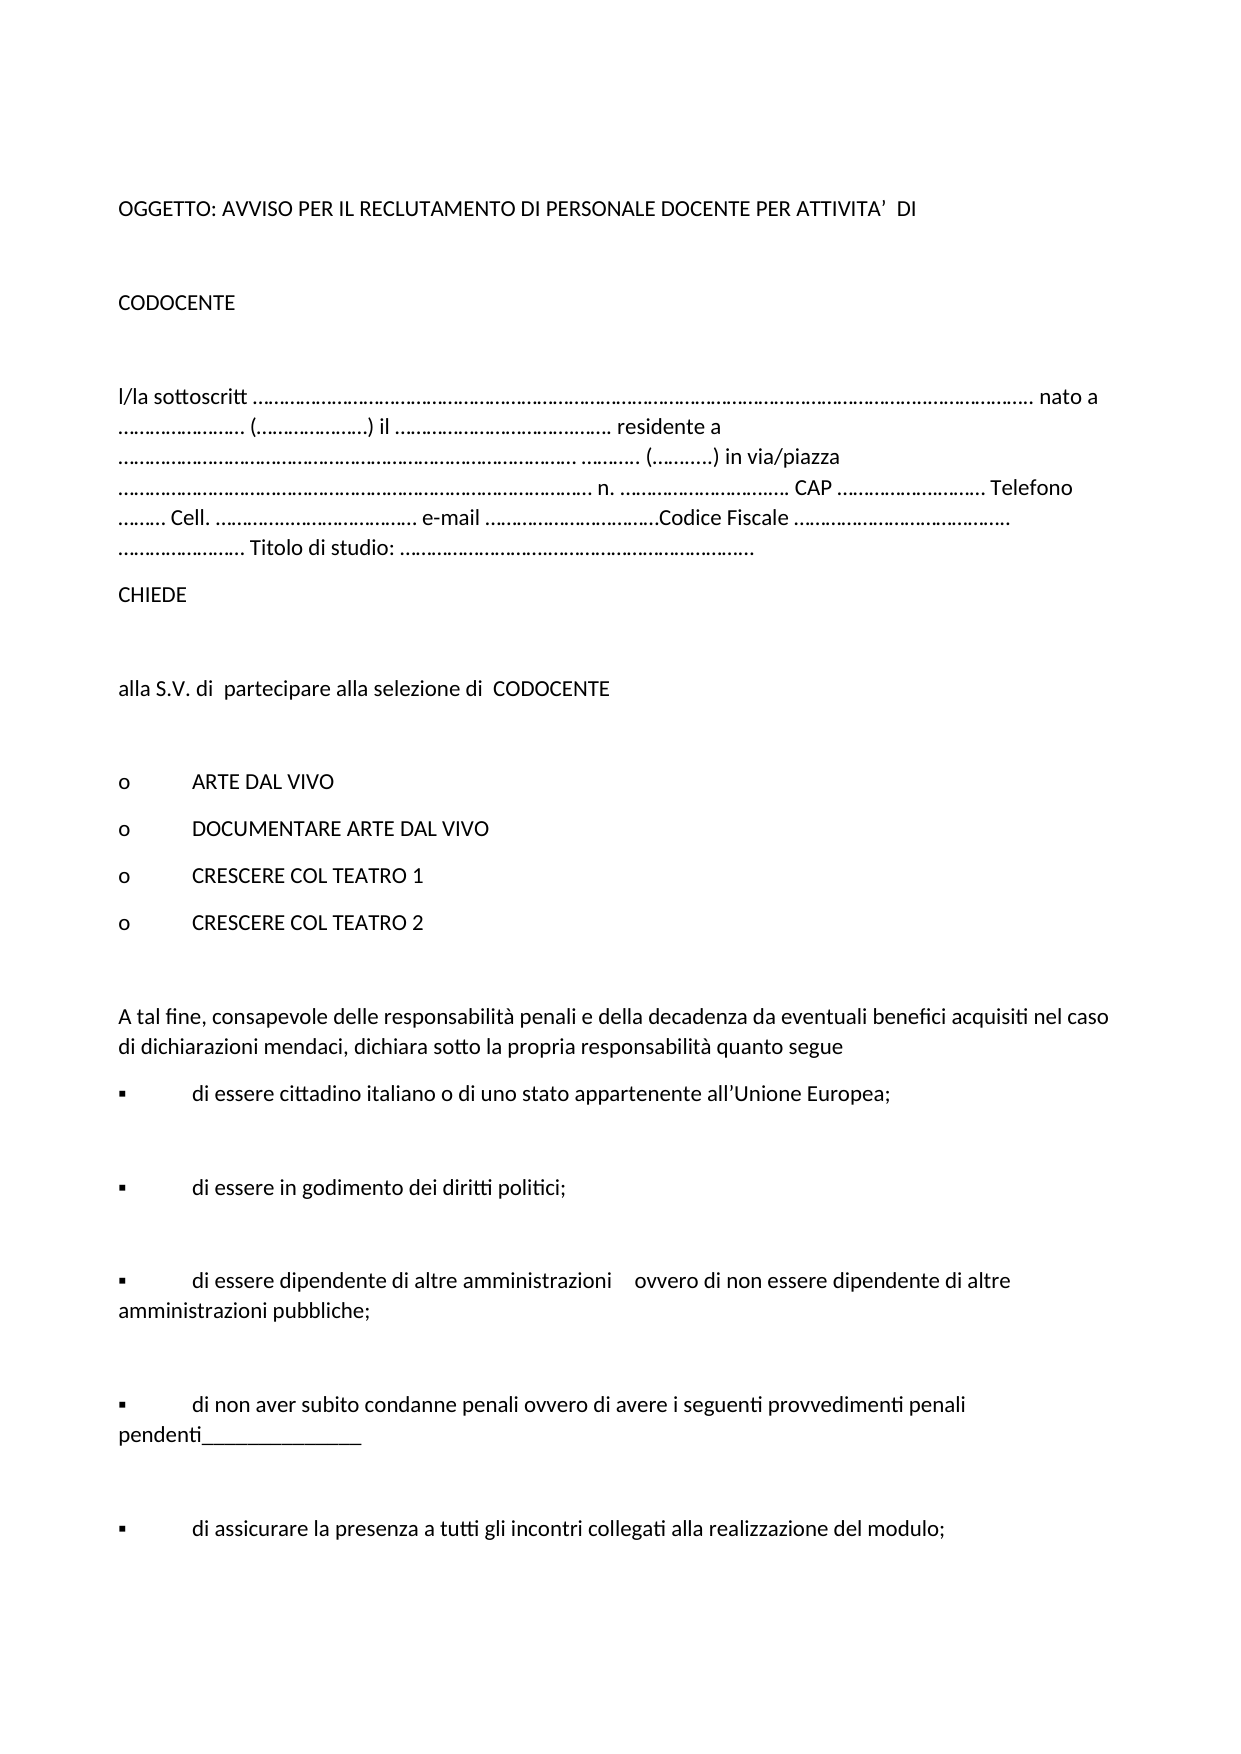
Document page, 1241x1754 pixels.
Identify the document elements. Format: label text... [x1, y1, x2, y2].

text o ARTE DAL VIVO [118, 767, 1122, 795]
text alla S.V. di partecipare alla selezione di CODOCENTE [118, 674, 1122, 702]
text ▪ di non aver subito condanne penali ovvero di avere i seguenti provvedimenti penali pendenti______________ [118, 1390, 1122, 1448]
text CHIEDE [118, 580, 1122, 608]
text ▪ di essere in godimento dei diritti politici; [118, 1173, 1122, 1201]
text o CRESCERE COL TEATRO 2 [118, 908, 1122, 936]
text ▪ di essere dipendente di altre amministrazioni ovvero di non essere dipendente di altre amministrazioni pubbliche; [118, 1266, 1122, 1324]
text o DOCUMENTARE ARTE DAL VIVO [118, 814, 1122, 842]
text CODOCENTE [118, 288, 1122, 316]
text o CRESCERE COL TEATRO 1 [118, 861, 1122, 889]
text ▪ di assicurare la presenza a tutti gli incontri collegati alla realizzazione del modulo; [118, 1514, 1122, 1542]
text A tal fine, consapevole delle responsabilità penali e della decadenza da eventuali benefici acquisiti nel caso di dichiarazioni mendaci, dichiara sotto la propria responsabilità quanto segue [118, 1002, 1122, 1060]
text l/la sottoscritt ………………………………………………………………………………………………………………..……………….. nato a …………………… (…………………) il …………………………….……. residente a …………………………………………………………………………… ……….. (…….....) in via/piazza ……………………………………………………………………………… n. ……………………….…. CAP ……………….……… Telefono ……… Cell. …………..…………………… e-mail ……………………………Codice Fiscale …………………………………..…………………… Titolo di studio: ……………………….………………………………... [118, 382, 1122, 561]
text OGGETTO: AVVISO PER IL RECLUTAMENTO DI PERSONALE DOCENTE PER ATTIVITA’ DI [118, 194, 1122, 222]
text ▪ di essere cittadino italiano o di uno stato appartenente all’Unione Europea; [118, 1079, 1122, 1107]
